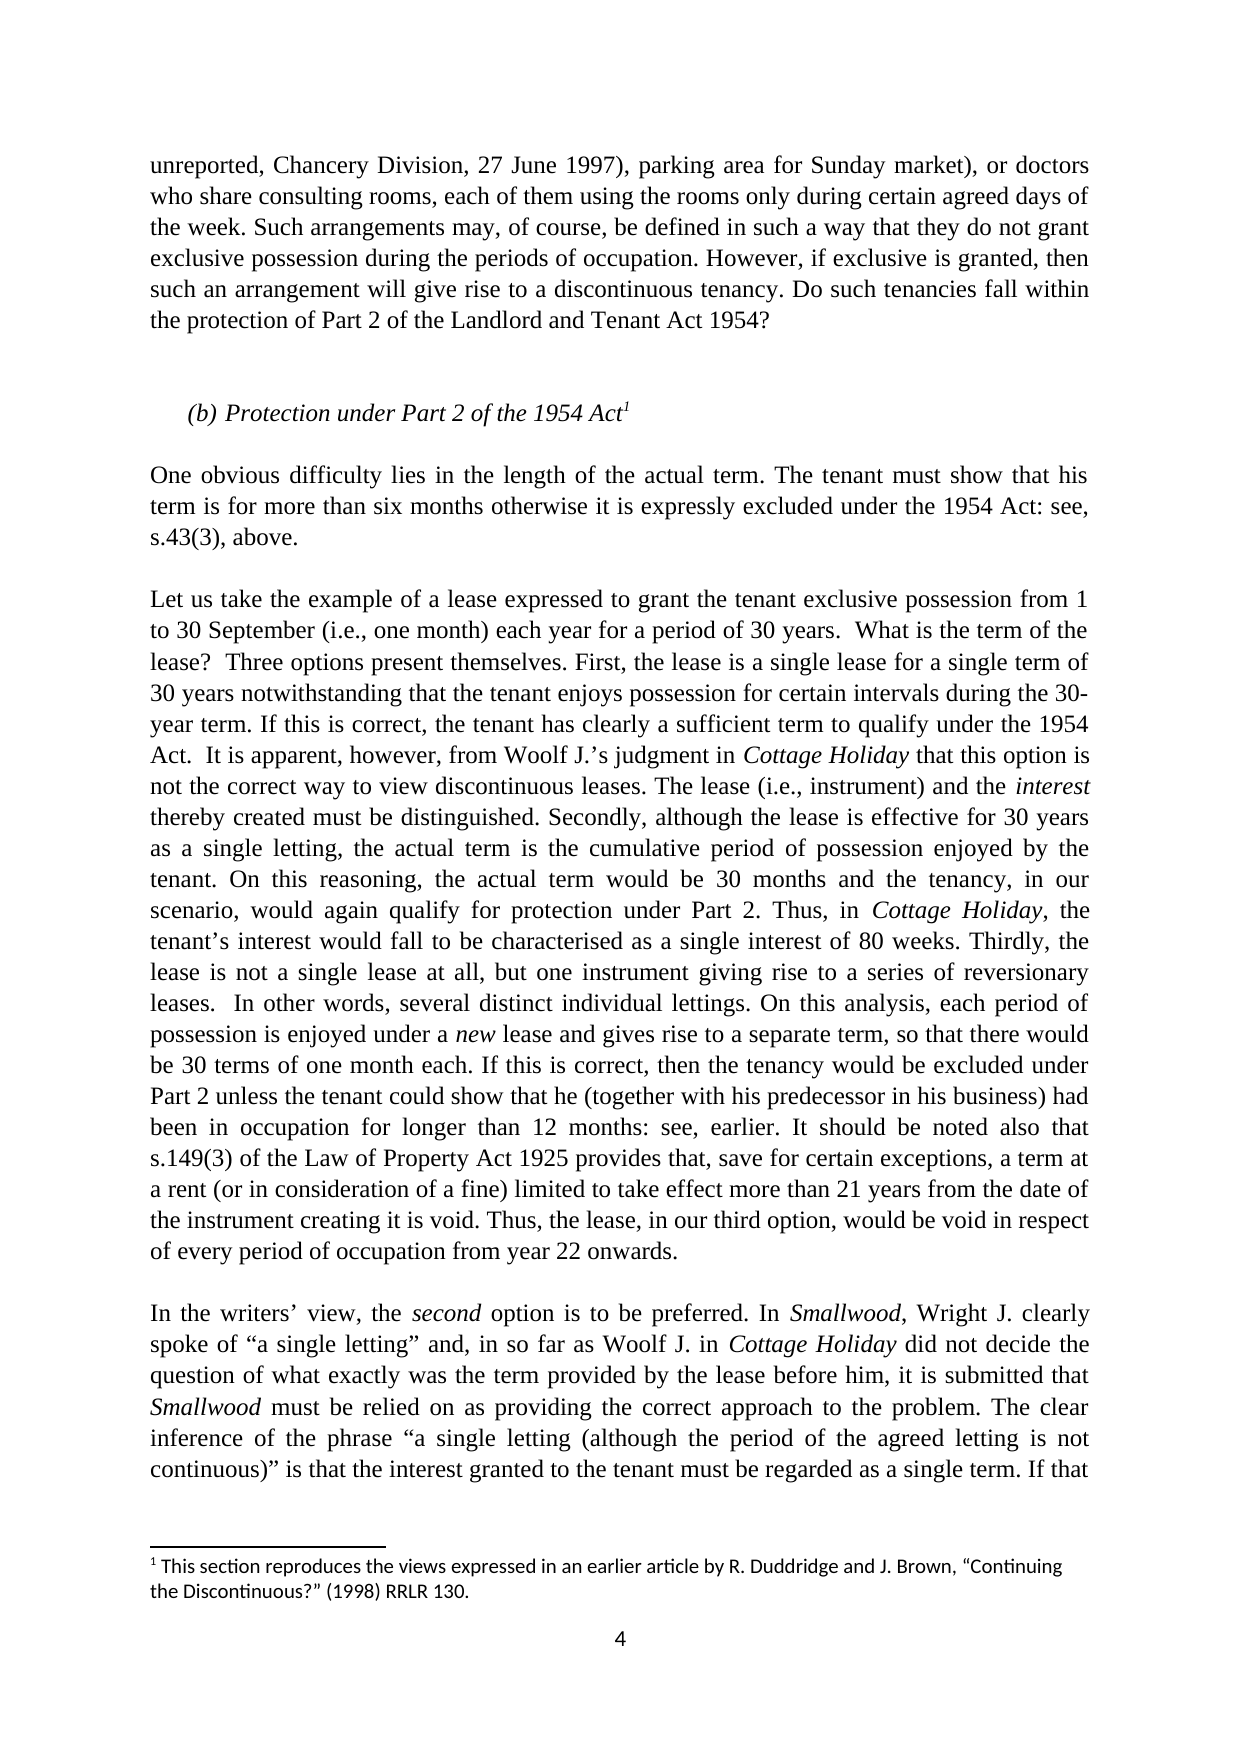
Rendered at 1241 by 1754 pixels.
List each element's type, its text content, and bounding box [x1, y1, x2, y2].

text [150, 1298, 1090, 1482]
text One obvious difficulty lies in the length of the actual term. The tenant must show that his term is for more than six months otherwise it is expressly excluded under the 1954 Act: see, s.43(3), above. [150, 460, 1090, 551]
list Protection under Part 2 of the 1954 Act [187, 398, 1090, 427]
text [150, 150, 1090, 334]
text Let us take the example of a lease expressed to grant the tenant exclusive possession from 1 to 30 September (i.e., one month) each year for a period of 30 years. What is the term of the lease? Three options present themselves. First, the lease is a single lease for a single term of 30 years notwithstanding that the tenant enjoys possession for certain intervals during the 30-year term. If this is correct, the tenant has clearly a sufficient term to qualify under the 1954 Act. It is apparent, however, from Woolf J.’s judgment in Cottage Holiday that this option is not the correct way to view discontinuous leases. The lease (i.e., instrument) and the interest thereby created must be distinguished. Secondly, although the lease is effective for 30 years as a single letting, the actual term is the cumulative period of possession enjoyed by the tenant. On this reasoning, the actual term would be 30 months and the tenancy, in our scenario, would again qualify for protection under Part 2. Thus, in Cottage Holiday, the tenant’s interest would fall to be characterised as a single interest of 80 weeks. Thirdly, the lease is not a single lease at all, but one instrument giving rise to a series of reversionary leases. In other words, several distinct individual lettings. On this analysis, each period of possession is enjoyed under a new lease and gives rise to a separate term, so that there would be 30 terms of one month each. If this is correct, then the tenancy would be excluded under Part 2 unless the tenant could show that he (together with his predecessor in his business) had been in occupation for longer than 12 months: see, earlier. It should be noted also that s.149(3) of the Law of Property Act 1925 provides that, save for certain exceptions, a term at a rent (or in consideration of a fine) limited to take effect more than 21 years from the date of the instrument creating it is void. Thus, the lease, in our third option, would be void in respect of every period of occupation from year 22 onwards. [150, 584, 1090, 1265]
